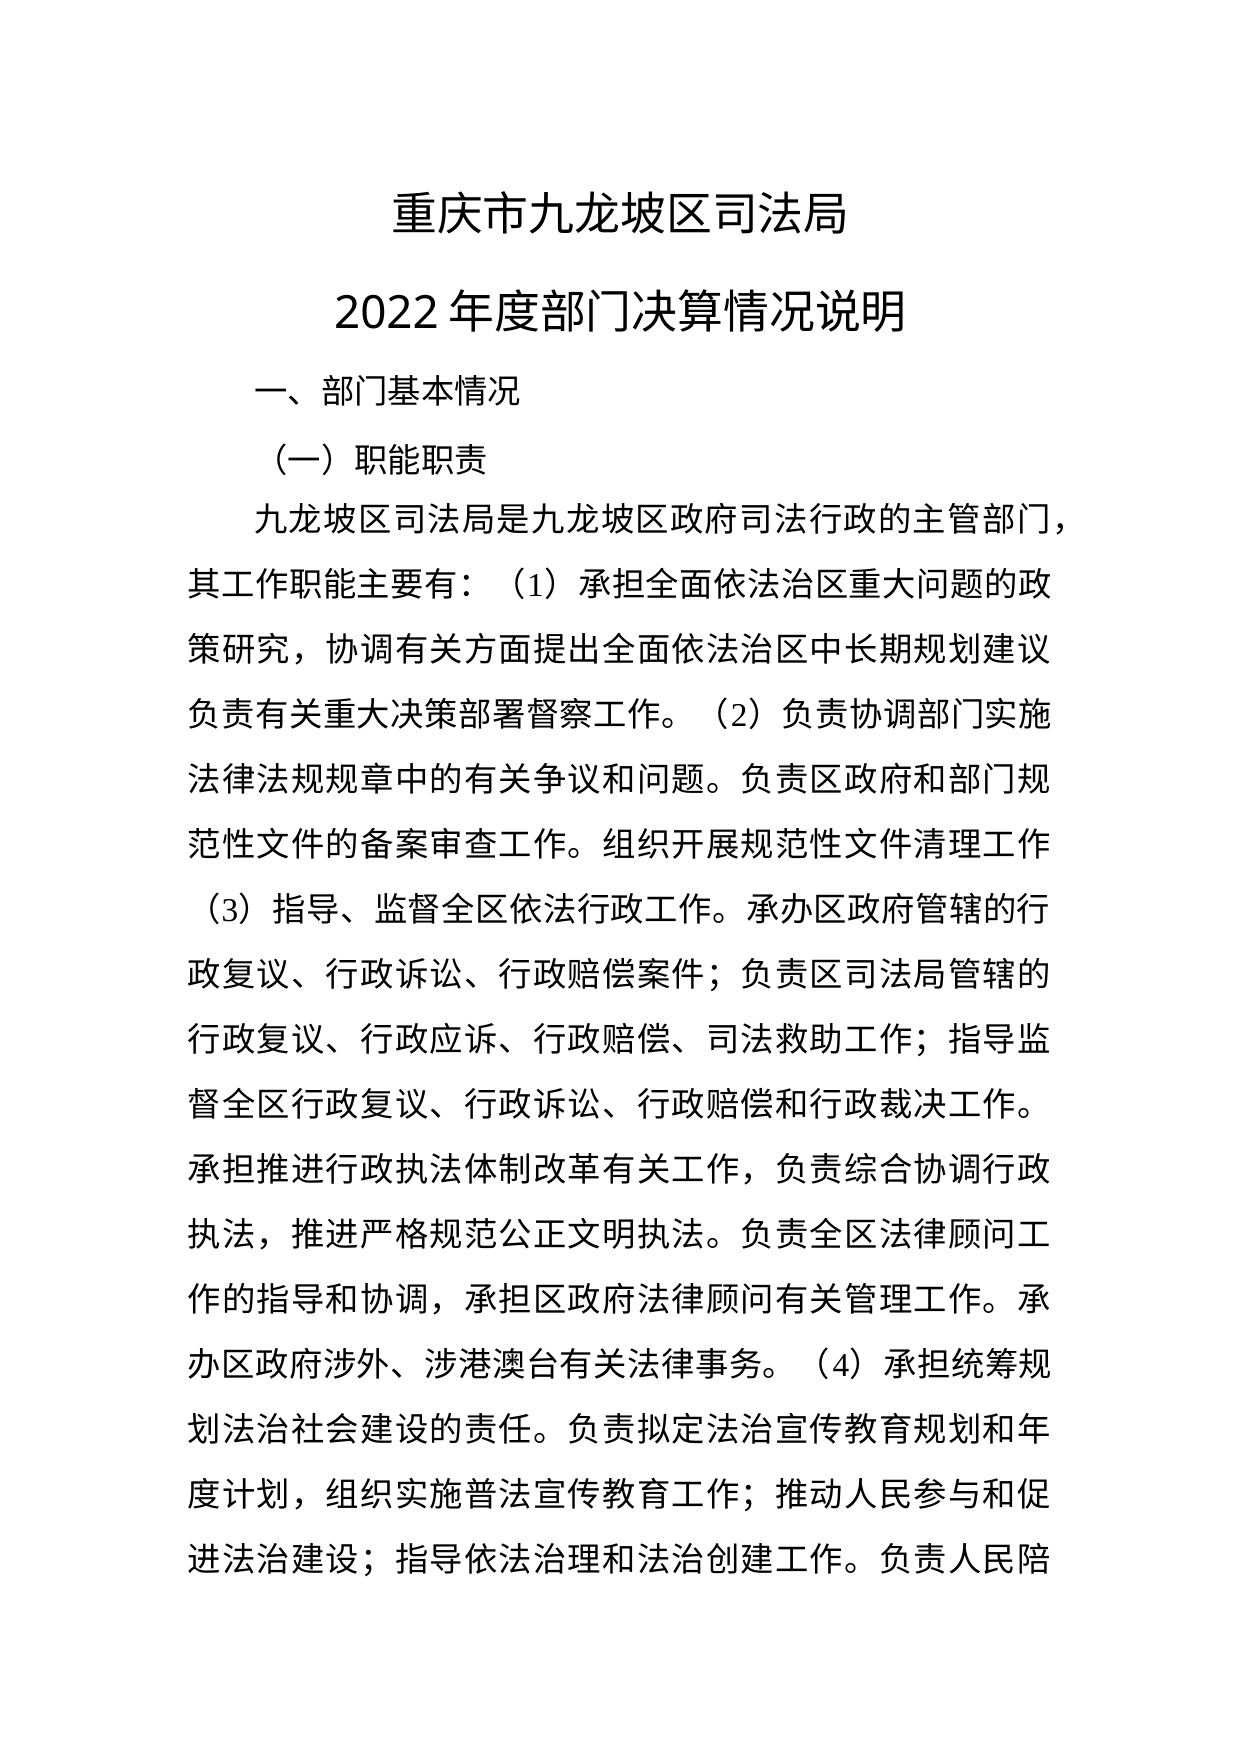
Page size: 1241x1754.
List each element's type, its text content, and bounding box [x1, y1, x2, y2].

text 重庆市九龙坡区司法局 [187, 162, 1053, 259]
text 一、部门基本情况 [187, 357, 1053, 422]
text （一）职能职责 [254, 422, 1053, 484]
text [187, 484, 1053, 1589]
text 2022年度部门决算情况说明 [187, 259, 1053, 357]
